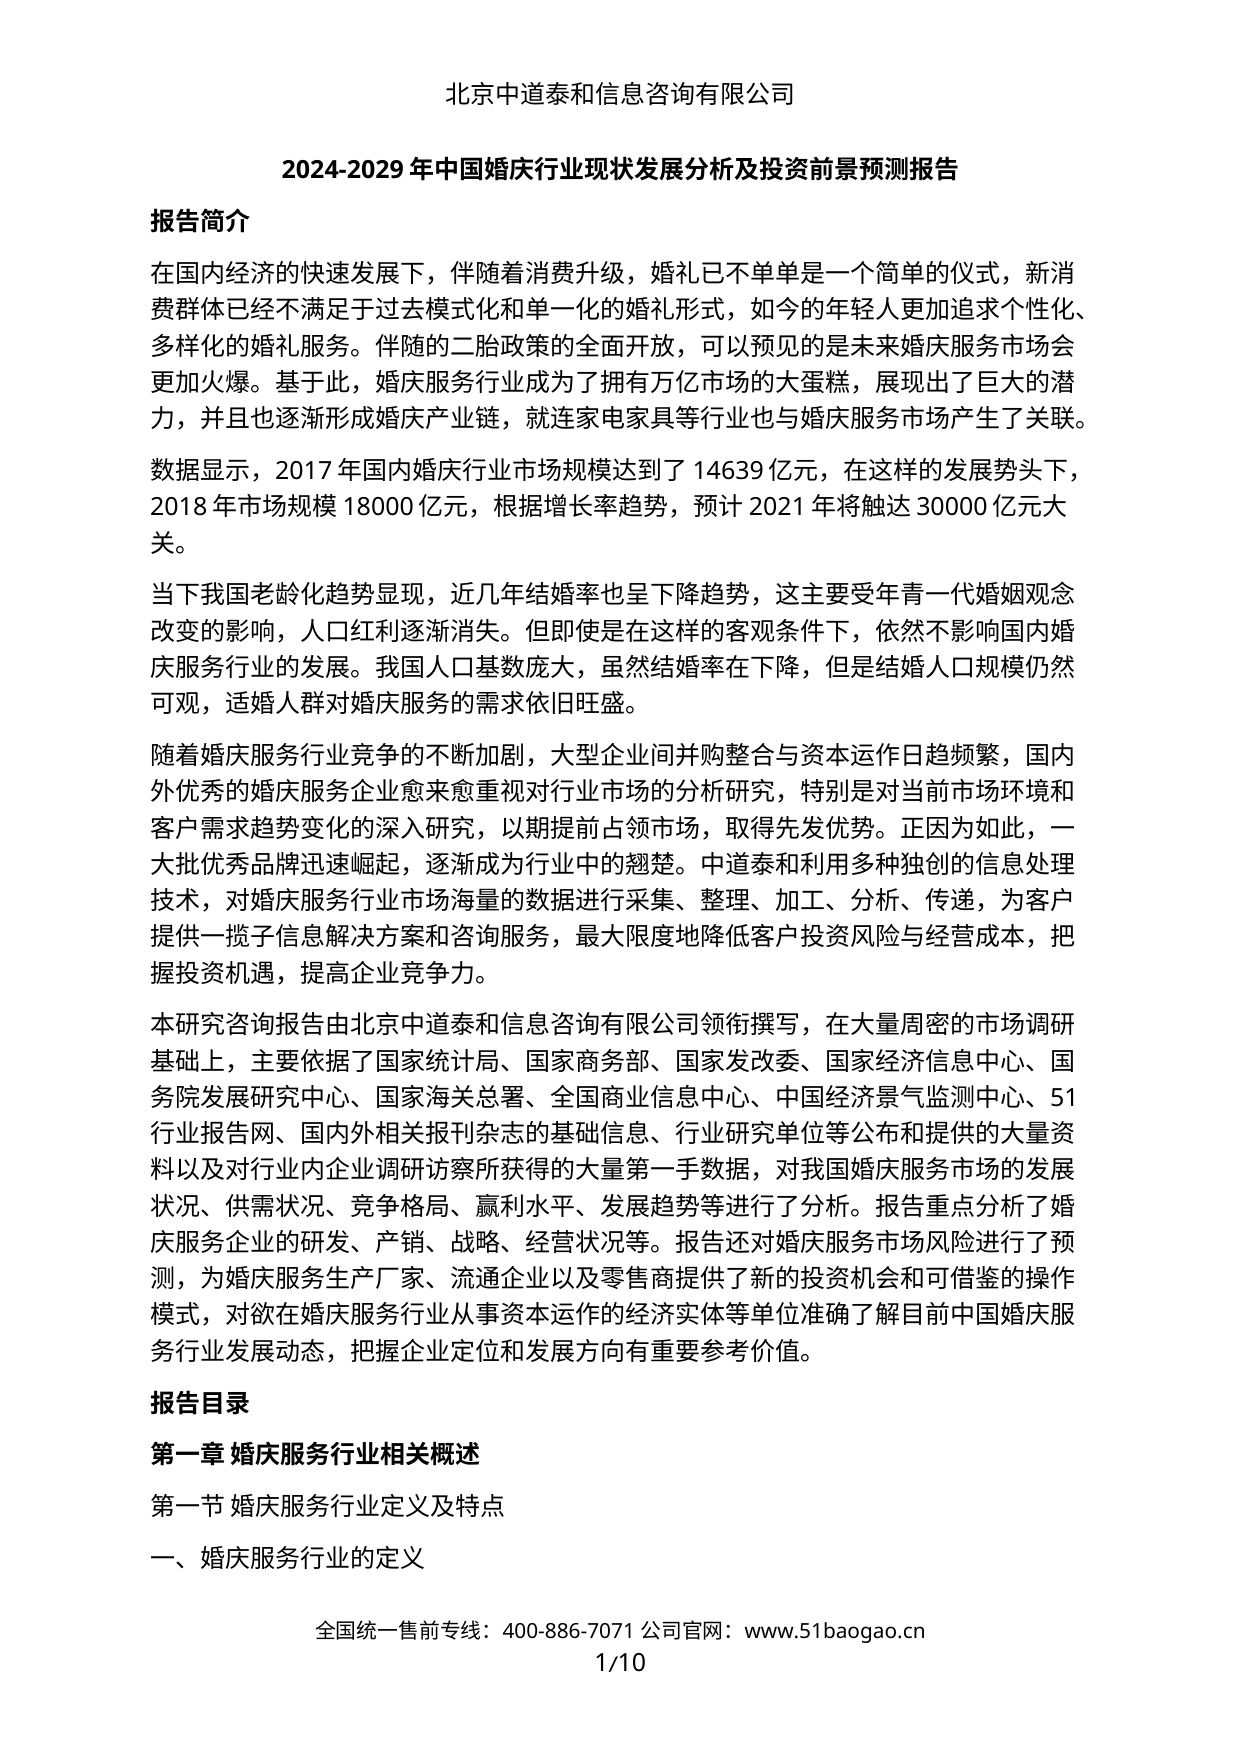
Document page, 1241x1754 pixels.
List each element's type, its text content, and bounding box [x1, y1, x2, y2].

text 2024-2029年中国婚庆行业现状发展分析及投资前景预测报告 [150, 150, 1090, 186]
text 数据显示，2017年国内婚庆行业市场规模达到了14639亿元，在这样的发展势头下，2018年市场规模18000亿元，根据增长率趋势，预计2021年将触达30000亿元大关。 [150, 451, 1090, 559]
text 一、婚庆服务行业的定义 [150, 1539, 1090, 1575]
text 报告简介 [150, 202, 1090, 238]
text 在国内经济的快速发展下，伴随着消费升级，婚礼已不单单是一个简单的仪式，新消费群体已经不满足于过去模式化和单一化的婚礼形式，如今的年轻人更加追求个性化、多样化的婚礼服务。伴随的二胎政策的全面开放，可以预见的是未来婚庆服务市场会更加火爆。基于此，婚庆服务行业成为了拥有万亿市场的大蛋糕，展现出了巨大的潜力，并且也逐渐形成婚庆产业链，就连家电家具等行业也与婚庆服务市场产生了关联。 [150, 254, 1090, 435]
text 第一章 婚庆服务行业相关概述 [150, 1435, 1090, 1471]
text 报告目录 [150, 1383, 1090, 1419]
text 本研究咨询报告由北京中道泰和信息咨询有限公司领衔撰写，在大量周密的市场调研基础上，主要依据了国家统计局、国家商务部、国家发改委、国家经济信息中心、国务院发展研究中心、国家海关总署、全国商业信息中心、中国经济景气监测中心、51行业报告网、国内外相关报刊杂志的基础信息、行业研究单位等公布和提供的大量资料以及对行业内企业调研访察所获得的大量第一手数据，对我国婚庆服务市场的发展状况、供需状况、竞争格局、赢利水平、发展趋势等进行了分析。报告重点分析了婚庆服务企业的研发、产销、战略、经营状况等。报告还对婚庆服务市场风险进行了预测，为婚庆服务生产厂家、流通企业以及零售商提供了新的投资机会和可借鉴的操作模式，对欲在婚庆服务行业从事资本运作的经济实体等单位准确了解目前中国婚庆服务行业发展动态，把握企业定位和发展方向有重要参考价值。 [150, 1005, 1090, 1367]
text 当下我国老龄化趋势显现，近几年结婚率也呈下降趋势，这主要受年青一代婚姻观念改变的影响，人口红利逐渐消失。但即使是在这样的客观条件下，依然不影响国内婚庆服务行业的发展。我国人口基数庞大，虽然结婚率在下降，但是结婚人口规模仍然可观，适婚人群对婚庆服务的需求依旧旺盛。 [150, 575, 1090, 720]
text 随着婚庆服务行业竞争的不断加剧，大型企业间并购整合与资本运作日趋频繁，国内外优秀的婚庆服务企业愈来愈重视对行业市场的分析研究，特别是对当前市场环境和客户需求趋势变化的深入研究，以期提前占领市场，取得先发优势。正因为如此，一大批优秀品牌迅速崛起，逐渐成为行业中的翘楚。中道泰和利用多种独创的信息处理技术，对婚庆服务行业市场海量的数据进行采集、整理、加工、分析、传递，为客户提供一揽子信息解决方案和咨询服务，最大限度地降低客户投资风险与经营成本，把握投资机遇，提高企业竞争力。 [150, 736, 1090, 989]
text 第一节 婚庆服务行业定义及特点 [150, 1487, 1090, 1523]
